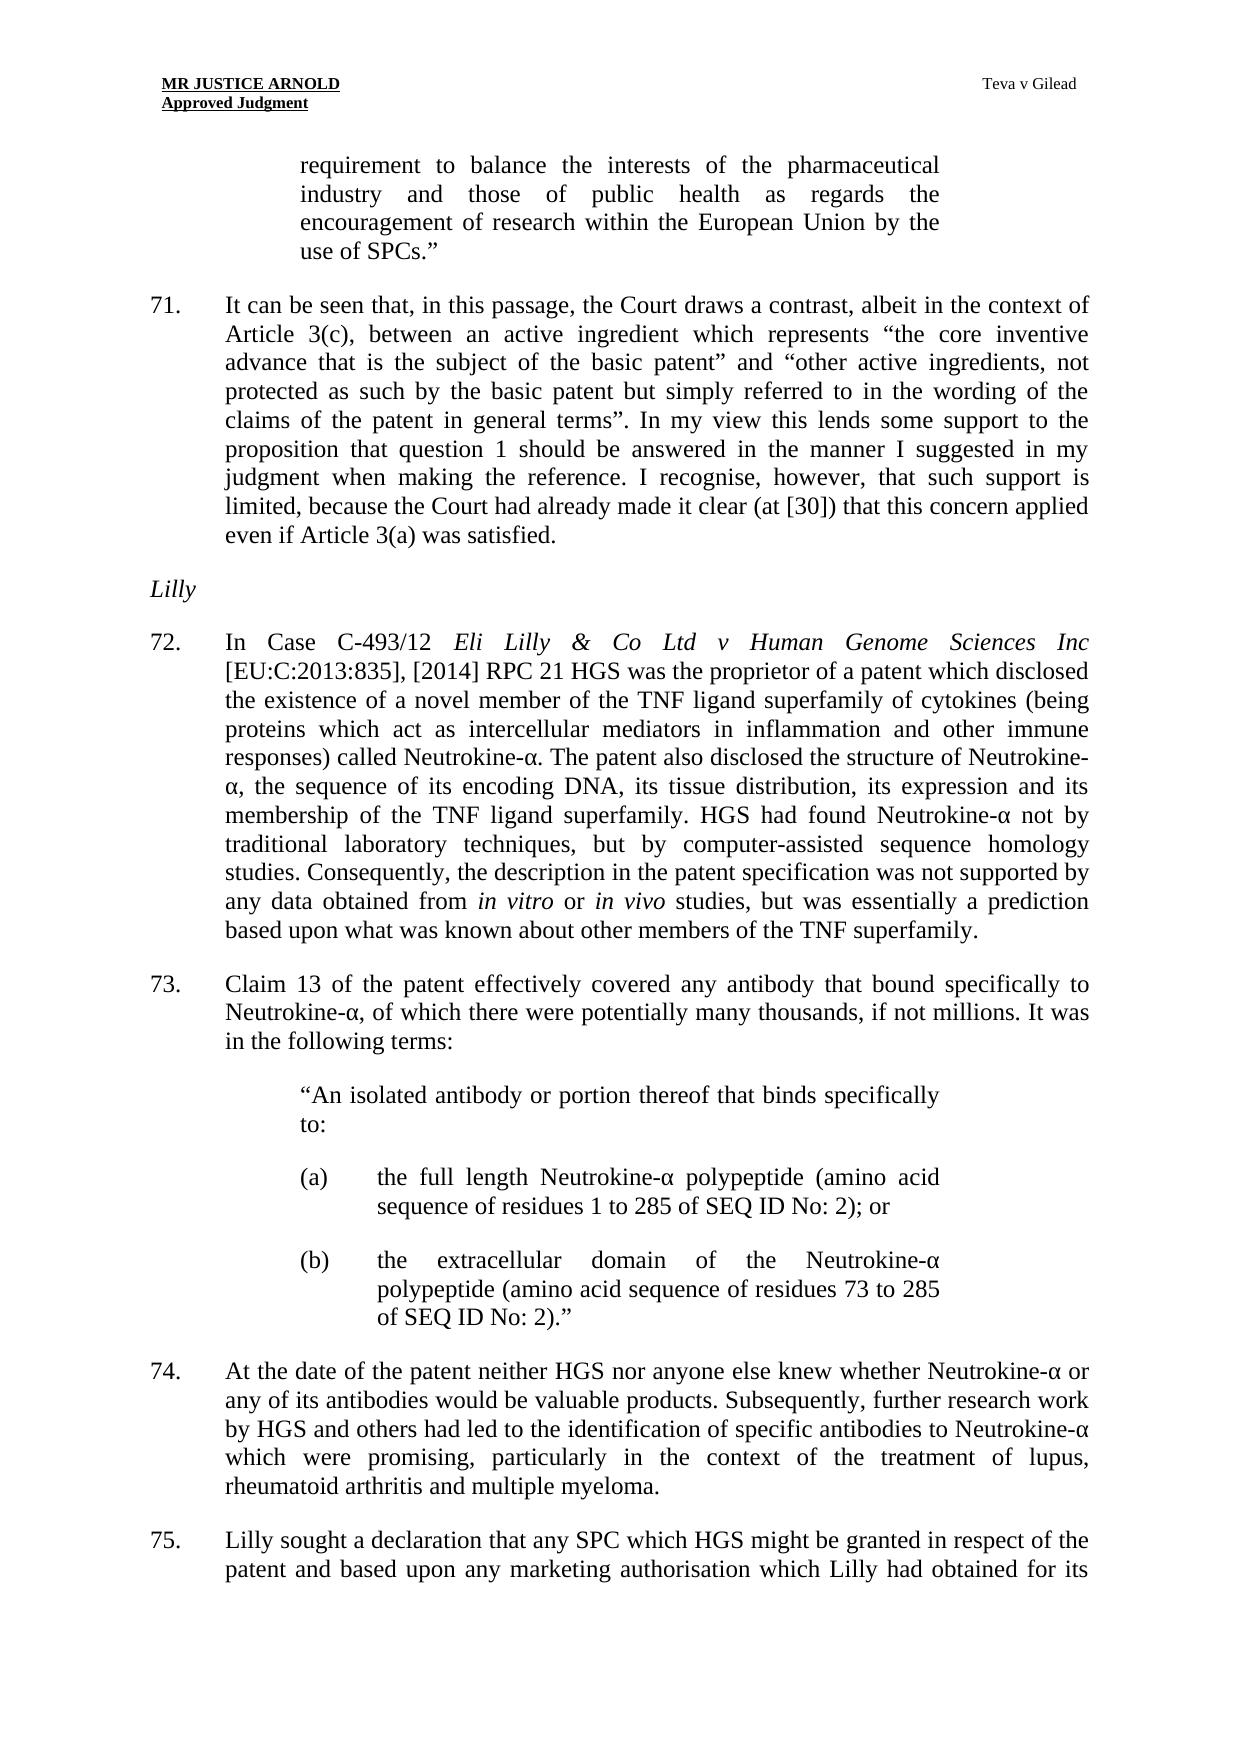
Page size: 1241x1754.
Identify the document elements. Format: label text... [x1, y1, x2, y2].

subtitle Lilly [150, 574, 1090, 602]
text “An isolated antibody or portion thereof that binds specifically to: [300, 1080, 940, 1137]
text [150, 1525, 1090, 1582]
text (b) the extracellular domain of the Neutrokine-α polypeptide (amino acid sequence of residues 73 to 285 of SEQ ID No: 2).” [300, 1245, 940, 1331]
text (a) the full length Neutrokine-α polypeptide (amino acid sequence of residues 1 to 285 of SEQ ID No: 2); or [300, 1162, 940, 1220]
text At the date of the patent neither HGS nor anyone else knew whether Neutrokine-α or any of its antibodies would be valuable products. Subsequently, further research work by HGS and others had led to the identification of specific antibodies to Neutrokine-α which were promising, particularly in the context of the treatment of lupus, rheumatoid arthritis and multiple myeloma. [150, 1356, 1090, 1500]
text It can be seen that, in this passage, the Court draws a contrast, albeit in the context of Article 3(c), between an active ingredient which represents “the core inventive advance that is the subject of the basic patent” and “other active ingredients, not protected as such by the basic patent but simply referred to in the wording of the claims of the patent in general terms”. In my view this lends some support to the proposition that question 1 should be answered in the manner I suggested in my judgment when making the reference. I recognise, however, that such support is limited, because the Court had already made it clear (at [30]) that this concern applied even if Article 3(a) was satisfied. [150, 290, 1090, 549]
text Claim 13 of the patent effectively covered any antibody that bound specifically to Neutrokine-α, of which there were potentially many thousands, if not millions. It was in the following terms: [150, 969, 1090, 1055]
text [300, 150, 940, 265]
text In Case C-493/12 Eli Lilly & Co Ltd v Human Genome Sciences Inc [EU:C:2013:835], [2014] RPC 21 HGS was the proprietor of a patent which disclosed the existence of a novel member of the TNF ligand superfamily of cytokines (being proteins which act as intercellular mediators in inflammation and other immune responses) called Neutrokine-α. The patent also disclosed the structure of Neutrokine-α, the sequence of its encoding DNA, its tissue distribution, its expression and its membership of the TNF ligand superfamily. HGS had found Neutrokine-α not by traditional laboratory techniques, but by computer-assisted sequence homology studies. Consequently, the description in the patent specification was not supported by any data obtained from in vitro or in vivo studies, but was essentially a prediction based upon what was known about other members of the TNF superfamily. [150, 627, 1090, 944]
